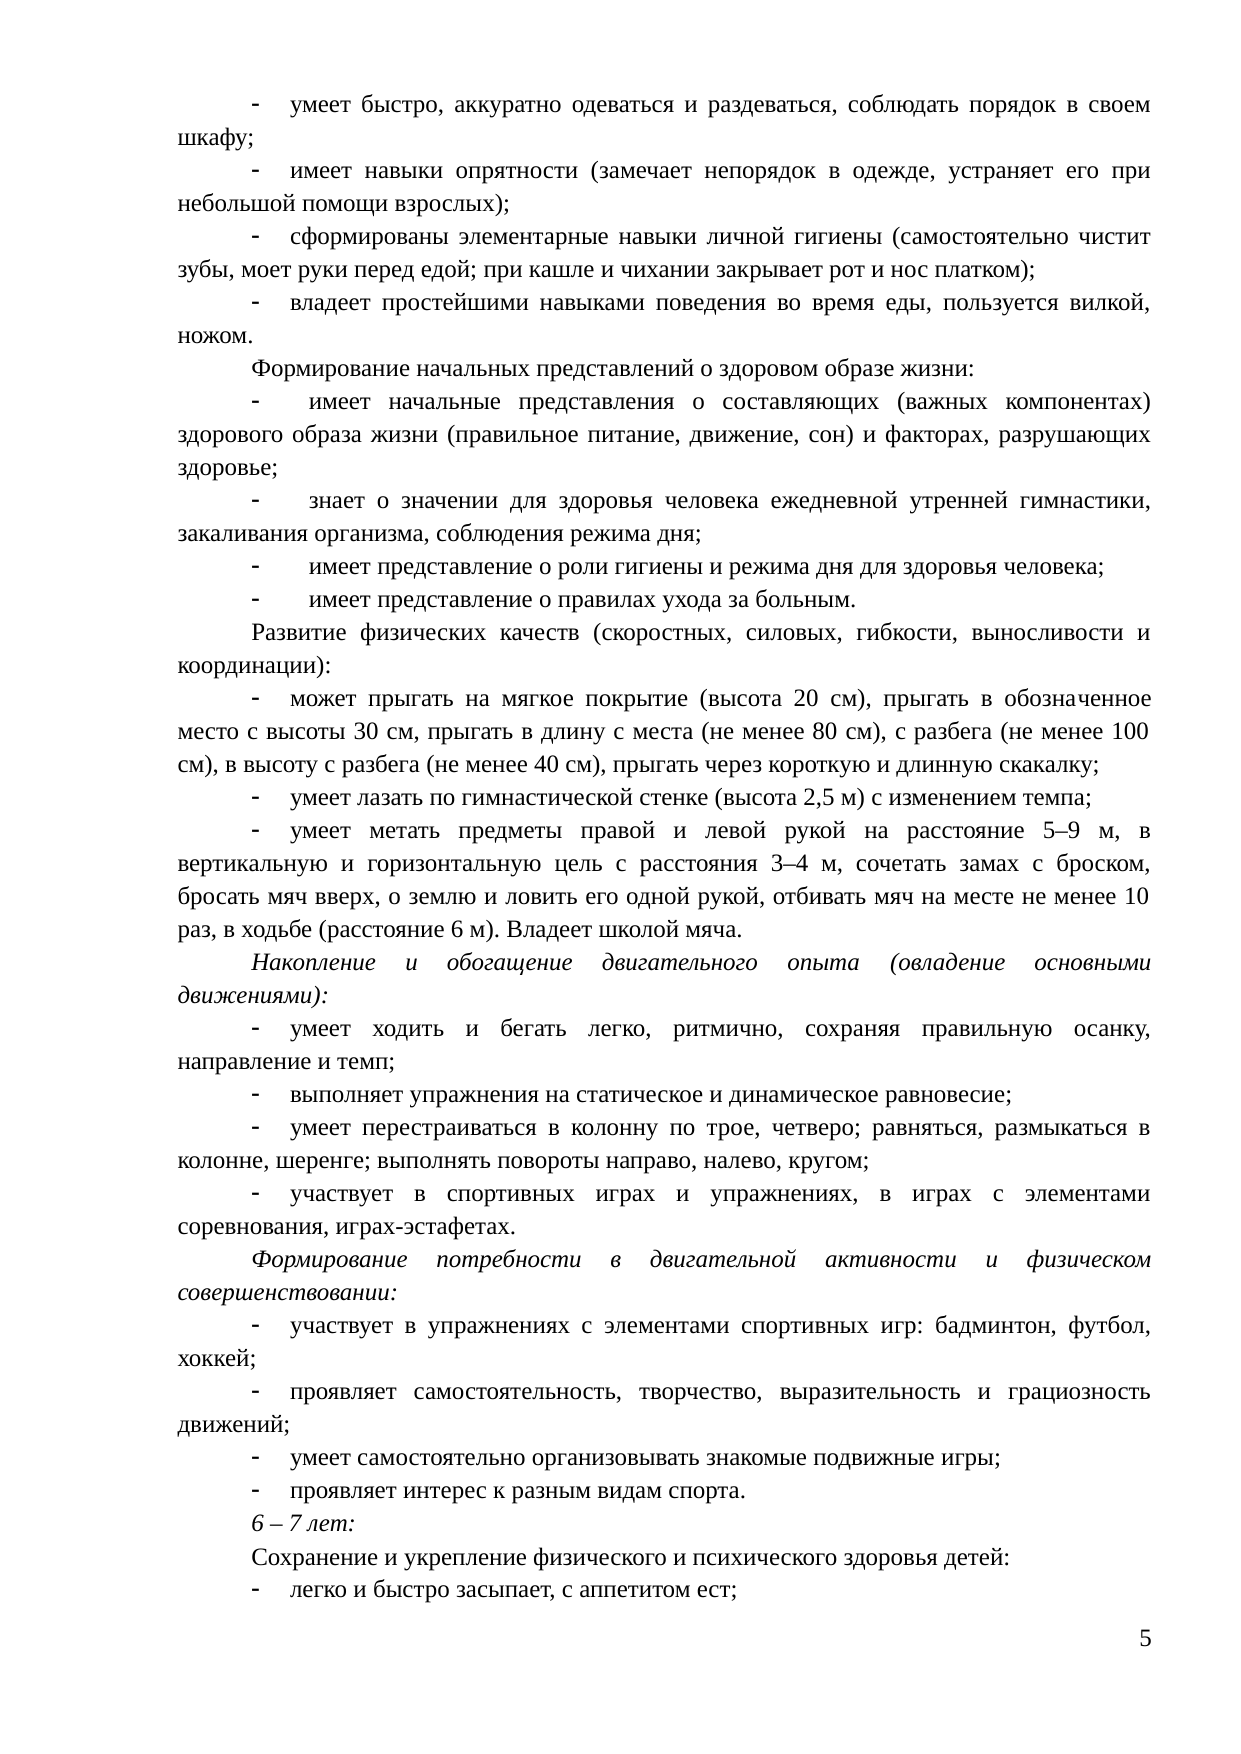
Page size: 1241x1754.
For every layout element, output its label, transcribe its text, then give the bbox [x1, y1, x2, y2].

list участвует в спортивных играх и упражнениях, в играх с элементами соревнования, играх-эстафетах. [177, 1178, 1152, 1240]
list умеет быстро, аккуратно одеваться и раздеваться, соблюдать порядок в своем шкафу; [177, 89, 1152, 150]
text Развитие физических качеств (скоростных, силовых, гибкости, выносливости и координации): [177, 617, 1152, 679]
list сформированы элементарные навыки личной гигиены (самостоятельно чистит зубы, моет руки перед едой; при кашле и чихании закрывает рот и нос платком); [177, 221, 1152, 282]
list знает о значении для здоровья человека ежедневной утренней гимнастики, закаливания организма, соблюдения режима дня; [177, 485, 1152, 547]
list умеет самостоятельно организовывать знакомые подвижные игры; [177, 1442, 1152, 1471]
text Формирование начальных представлений о здоровом образе жизни: [177, 353, 1152, 382]
text Сохранение и укрепление физического и психического здоровья детей: [177, 1542, 1152, 1570]
list имеет представление о правилах ухода за больным. [177, 584, 1152, 613]
text 6 – 7 лет: [177, 1508, 1152, 1537]
list выполняет упражнения на статическое и динамическое равновесие; [177, 1079, 1152, 1108]
list владеет простейшими навыками поведения во время еды, пользуется вилкой, ножом. [177, 287, 1152, 348]
list легко и быстро засыпает, с аппетитом ест; [177, 1574, 1152, 1603]
list имеет навыки опрятности (замечает непорядок в одежде, устраняет его при небольшой помощи взрослых); [177, 155, 1152, 216]
list участвует в упражнениях с элементами спортивных игр: бадминтон, футбол, хоккей; [177, 1310, 1152, 1372]
list имеет начальные представления о составляющих (важных компонентах) здорового образа жизни (правильное питание, движение, сон) и факторах, разрушающих здоровье; [177, 386, 1152, 481]
list умеет ходить и бегать легко, ритмично, сохраняя правильную осанку, направление и темп; [177, 1013, 1152, 1075]
text Накопление и обогащение двигательного опыта (овладение основными движениями): [177, 947, 1152, 1009]
list умеет перестраиваться в колонну по трое, четверо; равняться, размыкаться в колонне, шеренге; выполнять повороты направо, налево, кругом; [177, 1112, 1152, 1174]
text Формирование потребности в двигательной активности и физическом совершенствовании: [177, 1244, 1152, 1306]
list проявляет интерес к разным видам спорта. [177, 1476, 1152, 1504]
list умеет лазать по гимнастической стенке (высота 2,5 м) с изменением темпа; [177, 782, 1152, 811]
list умеет метать предметы правой и левой рукой на расстояние 5–9 м, в вертикальную и горизонтальную цель с расстояния 3–4 м, сочетать замах с броском, бросать мяч вверх, о землю и ловить его одной рукой, отбивать мяч на месте не менее 10 раз, в ходьбе (расстояние 6 м). Владеет школой мяча. [177, 815, 1152, 943]
list проявляет самостоятельность, творчество, выразительность и грациозность движений; [177, 1376, 1152, 1438]
list может прыгать на мягкое покрытие (высота 20 см), прыгать в обозначенное место с высоты 30 см, прыгать в длину с места (не менее 80 см), с разбега (не менее 100 см), в высоту с разбега (не менее 40 см), прыгать через короткую и длинную скакалку; [177, 683, 1152, 778]
list имеет представление о роли гигиены и режима дня для здоровья человека; [177, 551, 1152, 580]
